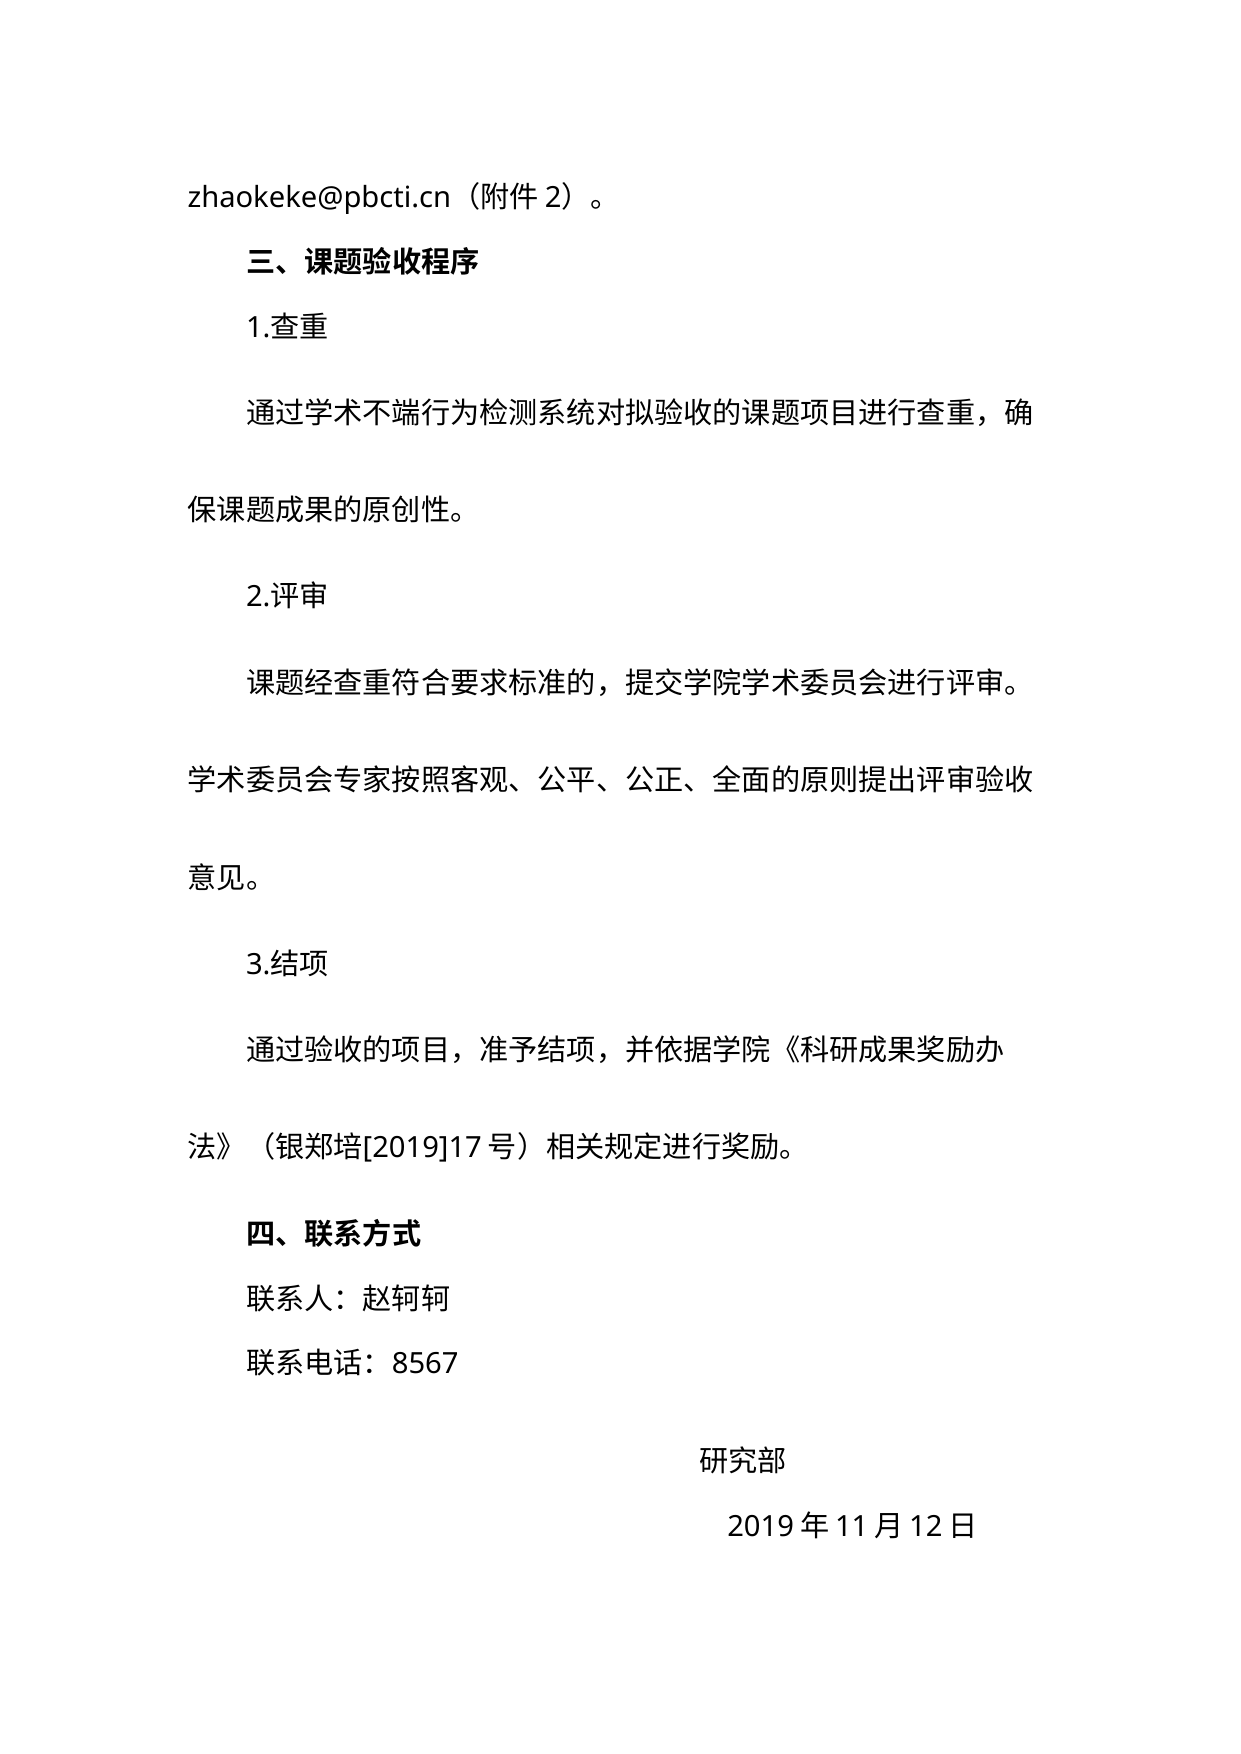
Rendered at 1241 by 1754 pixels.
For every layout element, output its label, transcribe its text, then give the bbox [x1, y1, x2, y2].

list 四、联系方式 [231, 1199, 1053, 1264]
list 联系人：赵轲轲 [231, 1264, 1053, 1329]
text 2.评审 [187, 562, 1053, 627]
text 研究部 [187, 1426, 1013, 1491]
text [187, 162, 1053, 227]
text 3.结项 [187, 929, 1053, 994]
text 2019年11月12日 [187, 1491, 1003, 1556]
text 通过验收的项目，准予结项，并依据学院《科研成果奖励办法》（银郑培[2019]17号）相关规定进行奖励。 [187, 1015, 1053, 1178]
list 联系电话：8567 [231, 1329, 1053, 1394]
text 课题经查重符合要求标准的，提交学院学术委员会进行评审。学术委员会专家按照客观、公平、公正、全面的原则提出评审验收意见。 [187, 648, 1053, 908]
text 1.查重 [187, 292, 1053, 357]
text 通过学术不端行为检测系统对拟验收的课题项目进行查重，确保课题成果的原创性。 [187, 378, 1053, 541]
list 三、课题验收程序 [231, 227, 1053, 292]
